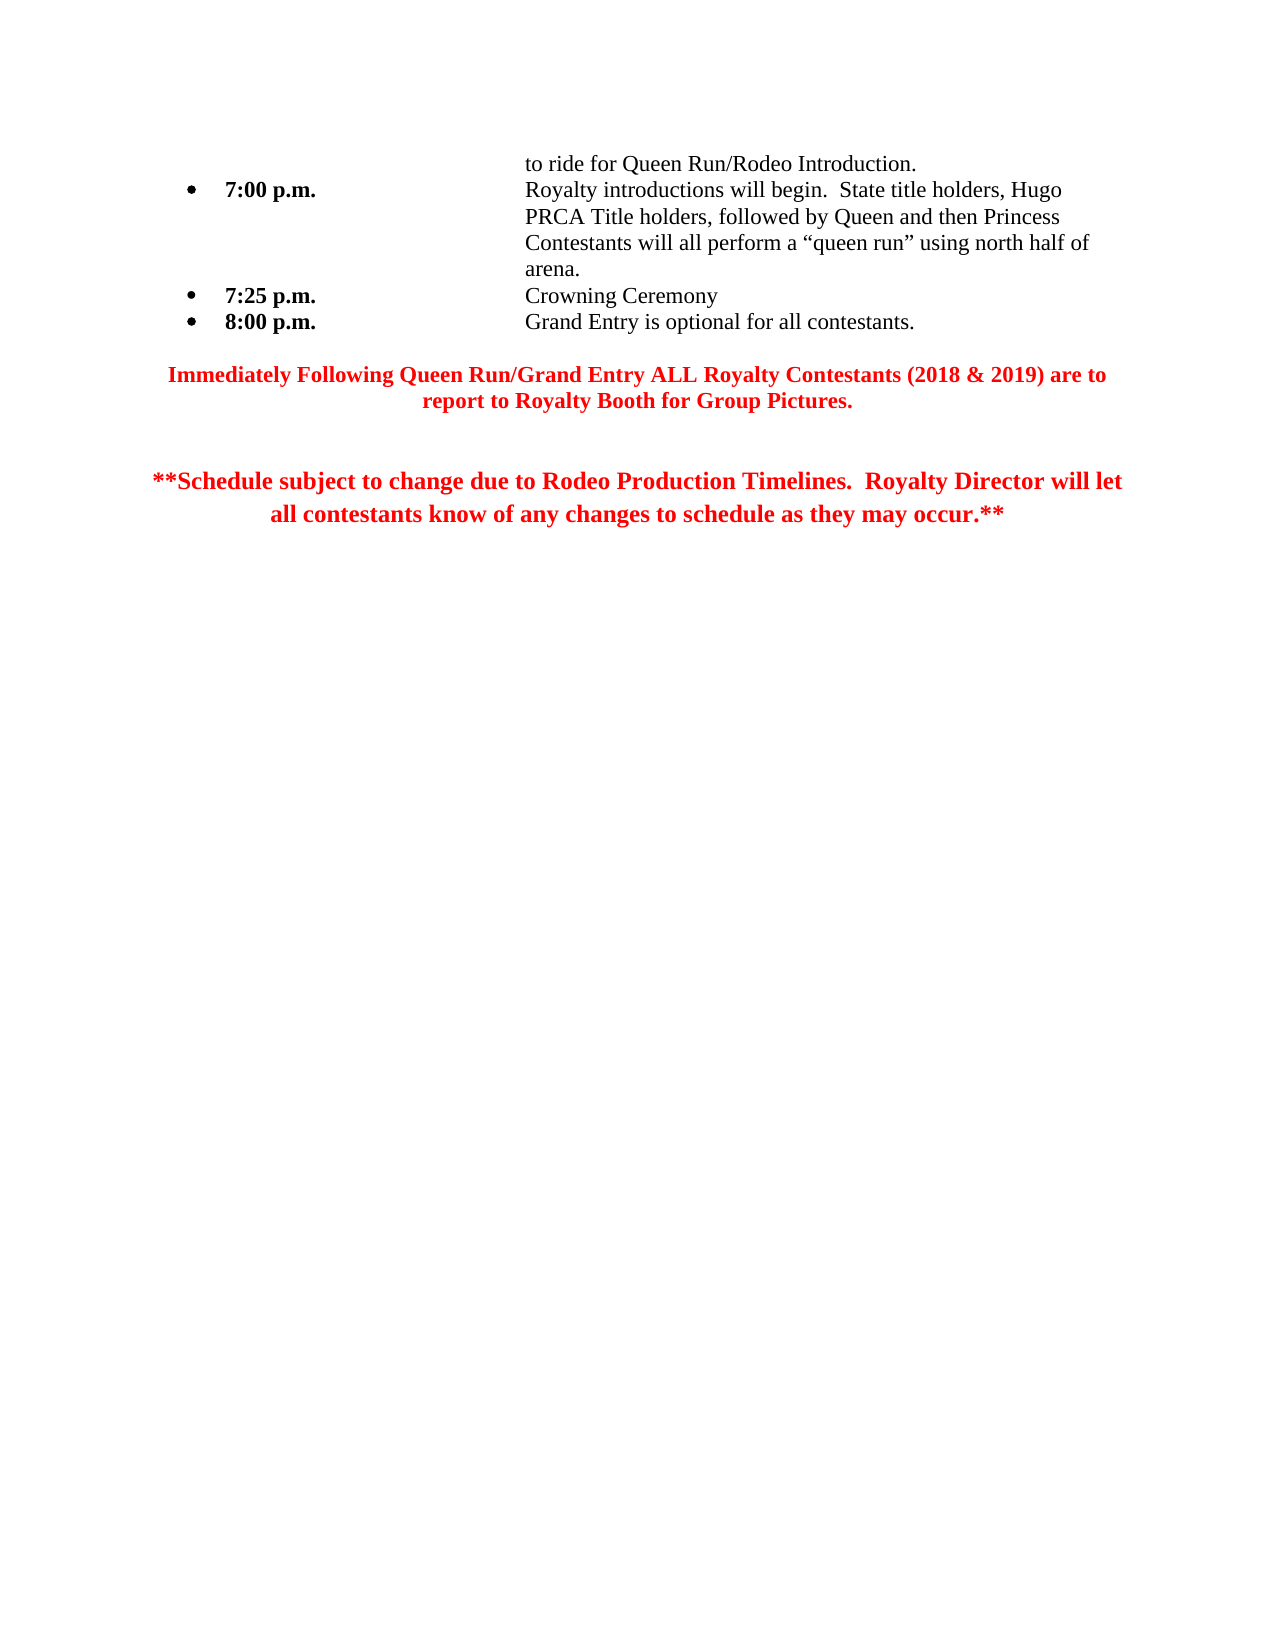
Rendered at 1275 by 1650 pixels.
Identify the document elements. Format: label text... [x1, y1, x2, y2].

list 7:00 p.m. Royalty introductions will begin. State title holders, Hugo [187, 176, 1125, 203]
text **Schedule subject to change due to Rodeo Production Timelines. Royalty Director will let all contestants know of any changes to schedule as they may occur.** [150, 466, 1125, 528]
list to ride for Queen Run/Rodeo Introduction. [225, 150, 1125, 176]
list 7:25 p.m. Crowning Ceremony [187, 282, 1125, 308]
text Immediately Following Queen Run/Grand Entry ALL Royalty Contestants (2018 & 2019) are to report to Royalty Booth for Group Pictures. [150, 361, 1125, 413]
list 8:00 p.m. Grand Entry is optional for all contestants. [187, 308, 1125, 334]
list PRCA Title holders, followed by Queen and then Princess Contestants will all perform a “queen run” using north half of arena. [525, 203, 1125, 282]
